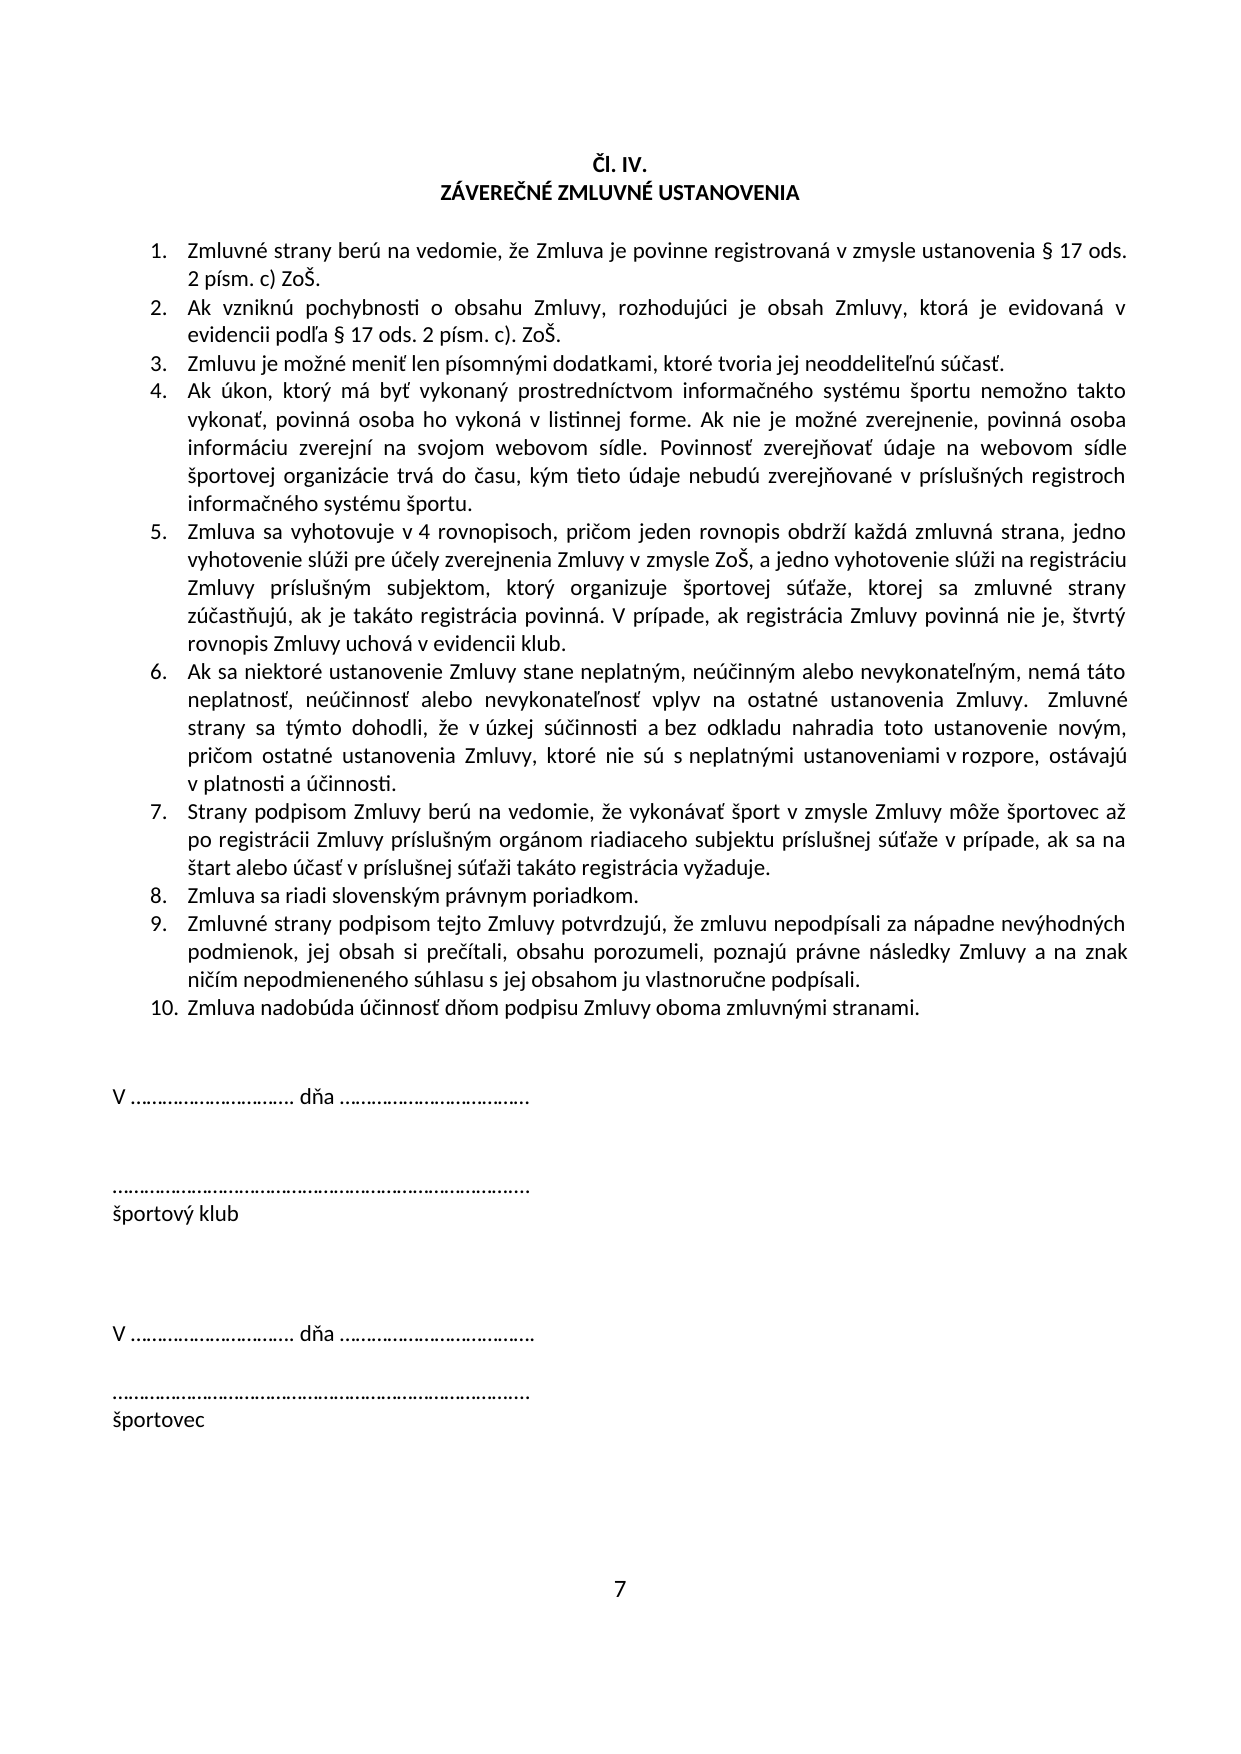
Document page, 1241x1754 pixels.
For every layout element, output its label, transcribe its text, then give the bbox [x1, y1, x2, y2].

text V …………………………. dňa ………………………………. [112, 1319, 1128, 1347]
text športový klub [112, 1199, 1128, 1227]
list Zmluvu je možné meniť len písomnými dodatkami, ktoré tvoria jej neoddeliteľnú súčasť. [150, 349, 1128, 377]
list Zmluva sa vyhotovuje v 4 rovnopisoch, pričom jeden rovnopis obdrží každá zmluvná strana, jedno vyhotovenie slúži pre účely zverejnenia Zmluvy v zmysle ZoŠ, a jedno vyhotovenie slúži na registráciu Zmluvy príslušným subjektom, ktorý organizuje športovej súťaže, ktorej sa zmluvné strany zúčastňujú, ak je takáto registrácia povinná. V prípade, ak registrácia Zmluvy povinná nie je, štvrtý rovnopis Zmluvy uchová v evidencii klub. [150, 517, 1128, 657]
list Ak úkon, ktorý má byť vykonaný prostredníctvom informačného systému športu nemožno takto vykonať, povinná osoba ho vykoná v listinnej forme. Ak nie je možné zverejnenie, povinná osoba informáciu zverejní na svojom webovom sídle. Povinnosť zverejňovať údaje na webovom sídle športovej organizácie trvá do času, kým tieto údaje nebudú zverejňované v príslušných registroch informačného systému športu. [150, 377, 1128, 517]
list Zmluvné strany podpisom tejto Zmluvy potvrdzujú, že zmluvu nepodpísali za nápadne nevýhodných podmienok, jej obsah si prečítali, obsahu porozumeli, poznajú právne následky Zmluvy a na znak ničím nepodmieneného súhlasu s jej obsahom ju vlastnoručne podpísali. [150, 909, 1128, 993]
text ………………………………………………………………….... [112, 1171, 1128, 1199]
text ZÁVEREČNÉ ZMLUVNÉ USTANOVENIA [112, 178, 1128, 206]
text ………………………………………………………………….... [112, 1377, 1128, 1405]
list Zmluva sa riadi slovenským právnym poriadkom. [150, 881, 1128, 909]
list Zmluva nadobúda účinnosť dňom podpisu Zmluvy oboma zmluvnými stranami. [150, 993, 1128, 1021]
list Ak vzniknú pochybnosti o obsahu Zmluvy, rozhodujúci je obsah Zmluvy, ktorá je evidovaná v evidencii podľa § 17 ods. 2 písm. c). ZoŠ. [150, 293, 1128, 349]
list Zmluvné strany berú na vedomie, že Zmluva je povinne registrovaná v zmysle ustanovenia § 17 ods. 2 písm. c) ZoŠ. [150, 237, 1128, 293]
list Ak sa niektoré ustanovenie Zmluvy stane neplatným, neúčinným alebo nevykonateľným, nemá táto neplatnosť, neúčinnosť alebo nevykonateľnosť vplyv na ostatné ustanovenia Zmluvy. Zmluvné strany sa týmto dohodli, že v úzkej súčinnosti a bez odkladu nahradia toto ustanovenie novým, pričom ostatné ustanovenia Zmluvy, ktoré nie sú s neplatnými ustanoveniami v rozpore, ostávajú v platnosti a účinnosti. [150, 657, 1128, 797]
list Strany podpisom Zmluvy berú na vedomie, že vykonávať šport v zmysle Zmluvy môže športovec až po registrácii Zmluvy príslušným orgánom riadiaceho subjektu príslušnej súťaže v prípade, ak sa na štart alebo účasť v príslušnej súťaži takáto registrácia vyžaduje. [150, 797, 1128, 881]
text športovec [112, 1405, 1128, 1433]
text Čl. IV. [112, 150, 1128, 178]
text V …………………………. dňa ……………………………… [112, 1082, 1128, 1110]
